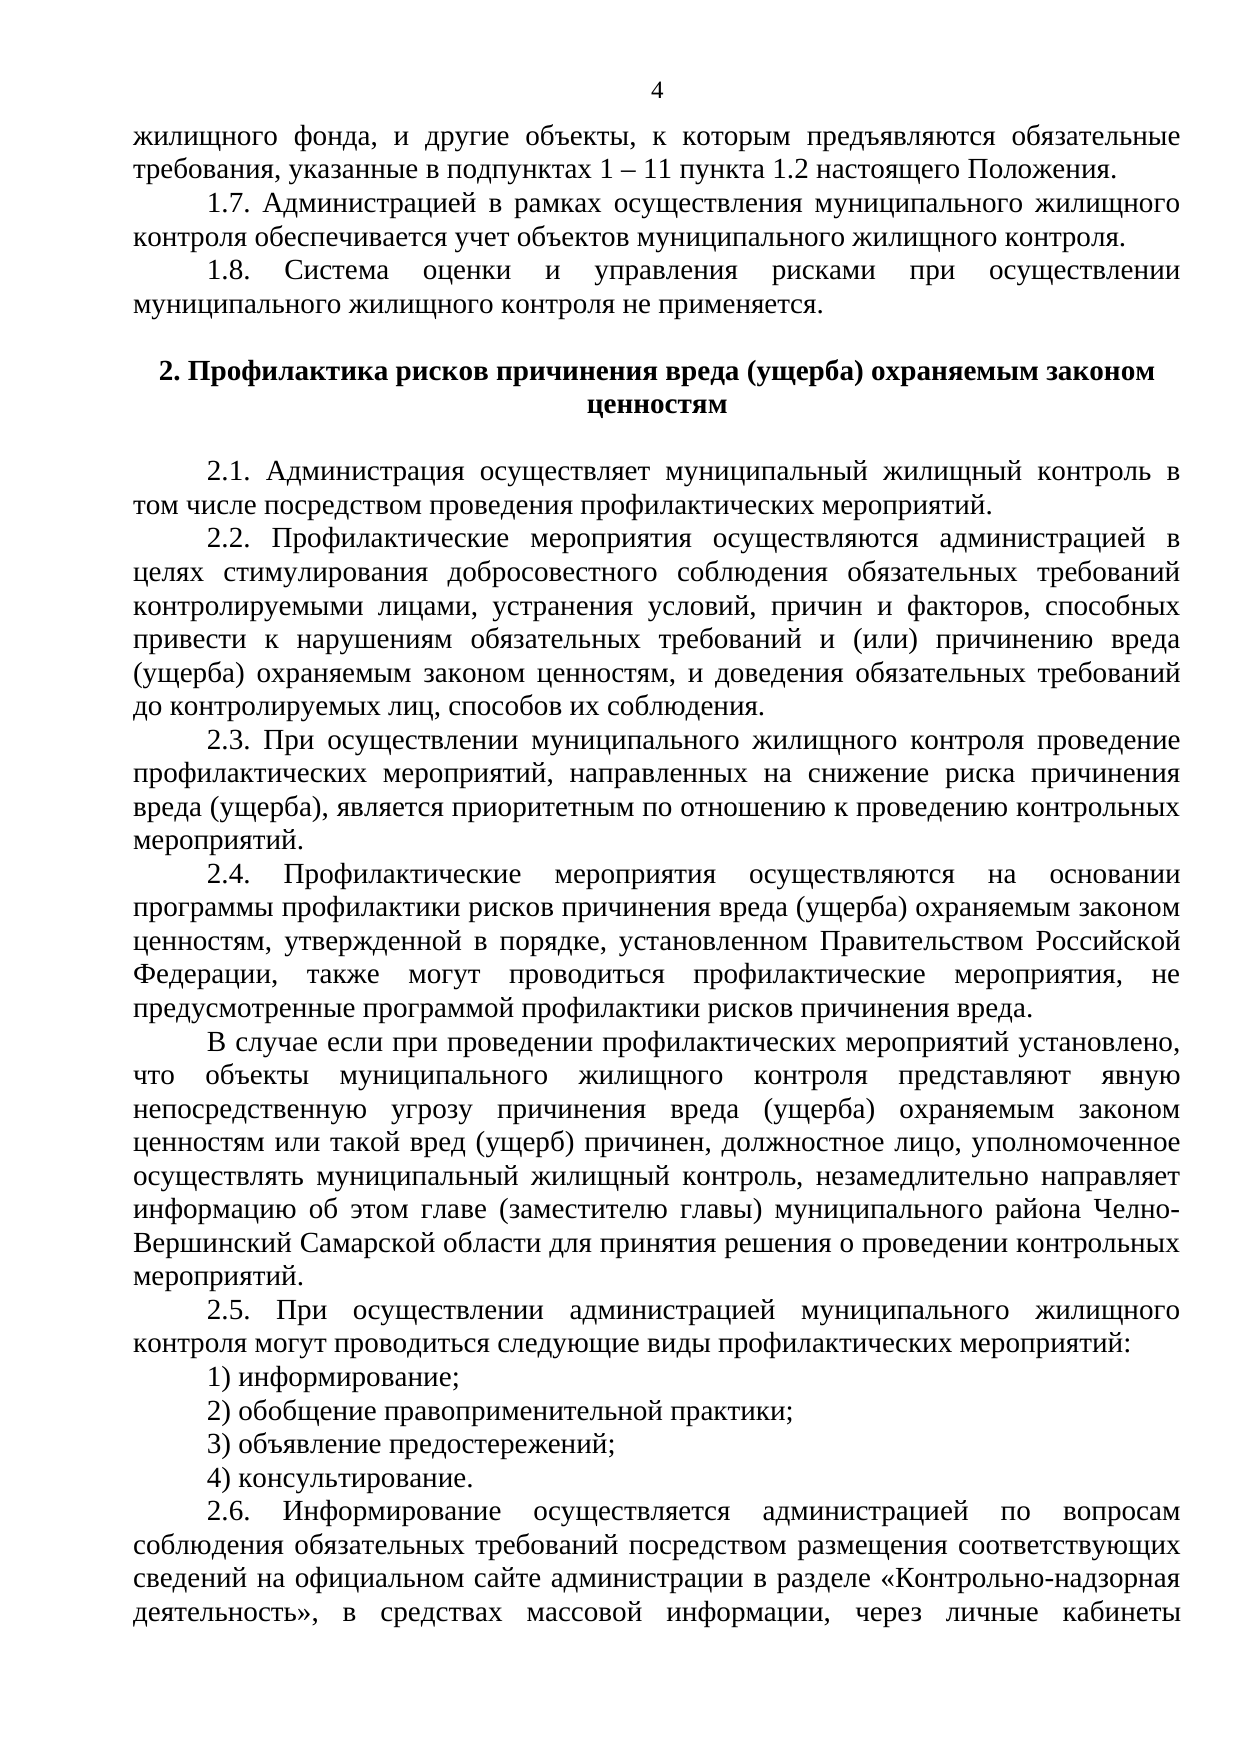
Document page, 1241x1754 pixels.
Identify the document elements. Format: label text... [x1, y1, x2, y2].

text 4) консультирование. [133, 1460, 1181, 1493]
text 2.1. Администрация осуществляет муниципальный жилищный контроль в том числе посредством проведения профилактических мероприятий. [133, 453, 1181, 521]
text 2) обобщение правоприменительной практики; [133, 1393, 1181, 1426]
text 1.7. Администрацией в рамках осуществления муниципального жилищного контроля обеспечивается учет объектов муниципального жилищного контроля. [133, 185, 1181, 252]
text 1.8. Система оценки и управления рисками при осуществлении муниципального жилищного контроля не применяется. [133, 252, 1181, 319]
text 1) информирование; [133, 1359, 1181, 1393]
text 2. Профилактика рисков причинения вреда (ущерба) охраняемым законом ценностям [133, 353, 1181, 420]
text 2.4. Профилактические мероприятия осуществляются на основании программы профилактики рисков причинения вреда (ущерба) охраняемым законом ценностям, утвержденной в порядке, установленном Правительством Российской Федерации, также могут проводиться профилактические мероприятия, не предусмотренные программой профилактики рисков причинения вреда. [133, 856, 1181, 1024]
text 2.5. При осуществлении администрацией муниципального жилищного контроля могут проводиться следующие виды профилактических мероприятий: [133, 1292, 1181, 1359]
text 2.2. Профилактические мероприятия осуществляются администрацией в целях стимулирования добросовестного соблюдения обязательных требований контролируемыми лицами, устранения условий, причин и факторов, способных привести к нарушениям обязательных требований и (или) причинению вреда (ущерба) охраняемым законом ценностям, и доведения обязательных требований до контролируемых лиц, способов их соблюдения. [133, 521, 1181, 722]
text В случае если при проведении профилактических мероприятий установлено, что объекты муниципального жилищного контроля представляют явную непосредственную угрозу причинения вреда (ущерба) охраняемым законом ценностям или такой вред (ущерб) причинен, должностное лицо, уполномоченное осуществлять муниципальный жилищный контроль, незамедлительно направляет информацию об этом главе (заместителю главы) муниципального района Челно-Вершинский Самарской области для принятия решения о проведении контрольных мероприятий. [133, 1024, 1181, 1292]
text 2.3. При осуществлении муниципального жилищного контроля проведение профилактических мероприятий, направленных на снижение риска причинения вреда (ущерба), является приоритетным по отношению к проведению контрольных мероприятий. [133, 722, 1181, 856]
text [133, 118, 1181, 185]
text 3) объявление предостережений; [133, 1426, 1181, 1460]
